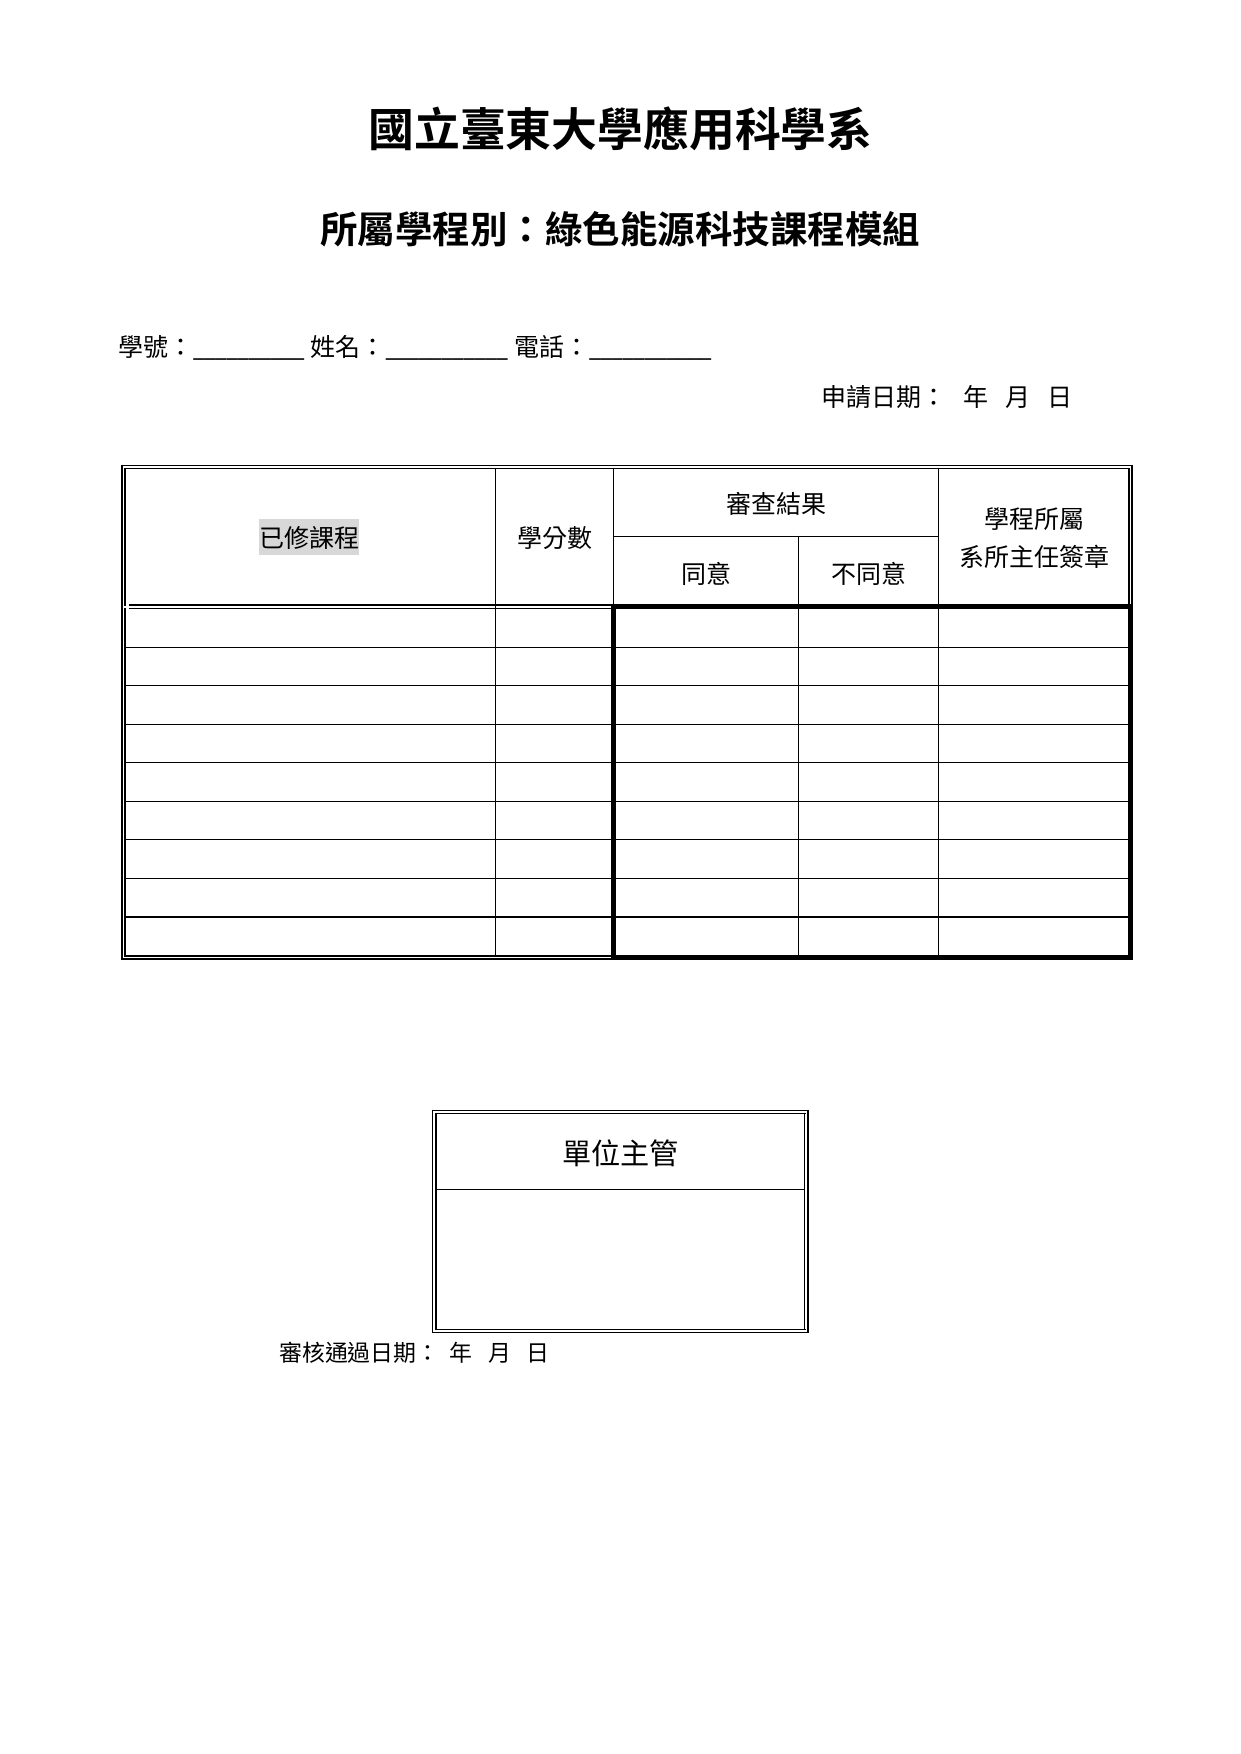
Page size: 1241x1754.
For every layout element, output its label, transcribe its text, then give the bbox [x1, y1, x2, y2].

table_cell [126, 918, 495, 955]
table_cell [939, 686, 1128, 724]
table_cell [616, 840, 798, 878]
table_cell [126, 763, 495, 801]
table_cell [799, 879, 938, 916]
text 申請日期： 年 月 日 [118, 377, 1072, 414]
text 所屬學程別：綠色能源科技課程模組 [118, 189, 1122, 264]
table_cell [799, 840, 938, 878]
table_cell [496, 686, 611, 724]
table_header 已修課程 [126, 469, 495, 604]
table_cell [616, 648, 798, 685]
table_cell [799, 609, 938, 647]
table_cell [799, 725, 938, 762]
table_cell [496, 802, 611, 839]
table_cell [126, 879, 495, 916]
table_cell [939, 840, 1128, 878]
table_cell [126, 686, 495, 724]
table_cell [496, 879, 611, 916]
table_cell [799, 648, 938, 685]
table_cell [126, 802, 495, 839]
table_header 學分數 [496, 469, 613, 604]
table_cell [496, 725, 611, 762]
table_cell [126, 648, 495, 685]
table_cell [123, 604, 495, 647]
table_cell [126, 840, 495, 878]
text 國立臺東大學應用科學系 [118, 89, 1122, 164]
table_cell [799, 918, 938, 955]
table_cell [496, 648, 611, 685]
table_cell [939, 609, 1128, 647]
table_cell [616, 802, 798, 839]
table_cell [616, 879, 798, 916]
text 審核通過日期： 年 月 日 [118, 1333, 1030, 1371]
table_cell [939, 648, 1128, 685]
table_cell [437, 1190, 804, 1328]
table_cell 同意 [614, 537, 798, 604]
table_cell [496, 840, 611, 878]
table_cell [126, 725, 495, 762]
table_cell [939, 725, 1128, 762]
table_cell [939, 918, 1128, 955]
table_cell [616, 725, 798, 762]
table_header 審查結果 [614, 469, 938, 536]
table_cell [616, 609, 798, 647]
table_cell [496, 918, 611, 955]
table_cell [616, 763, 798, 801]
table_header 單位主管 [437, 1114, 804, 1189]
table_cell [799, 686, 938, 724]
table_cell [939, 802, 1128, 839]
table_cell 不同意 [799, 537, 938, 604]
table_cell [616, 686, 798, 724]
table_cell [496, 609, 611, 647]
table_cell [616, 918, 798, 955]
table_cell [939, 879, 1128, 916]
table_cell [939, 763, 1128, 801]
text 學號：__________ 姓名：___________ 電話：___________ [118, 327, 1122, 364]
table_cell [799, 802, 938, 839]
table_cell [496, 763, 611, 801]
table_cell [799, 763, 938, 801]
table_header 學程所屬 系所主任簽章 [939, 469, 1128, 604]
